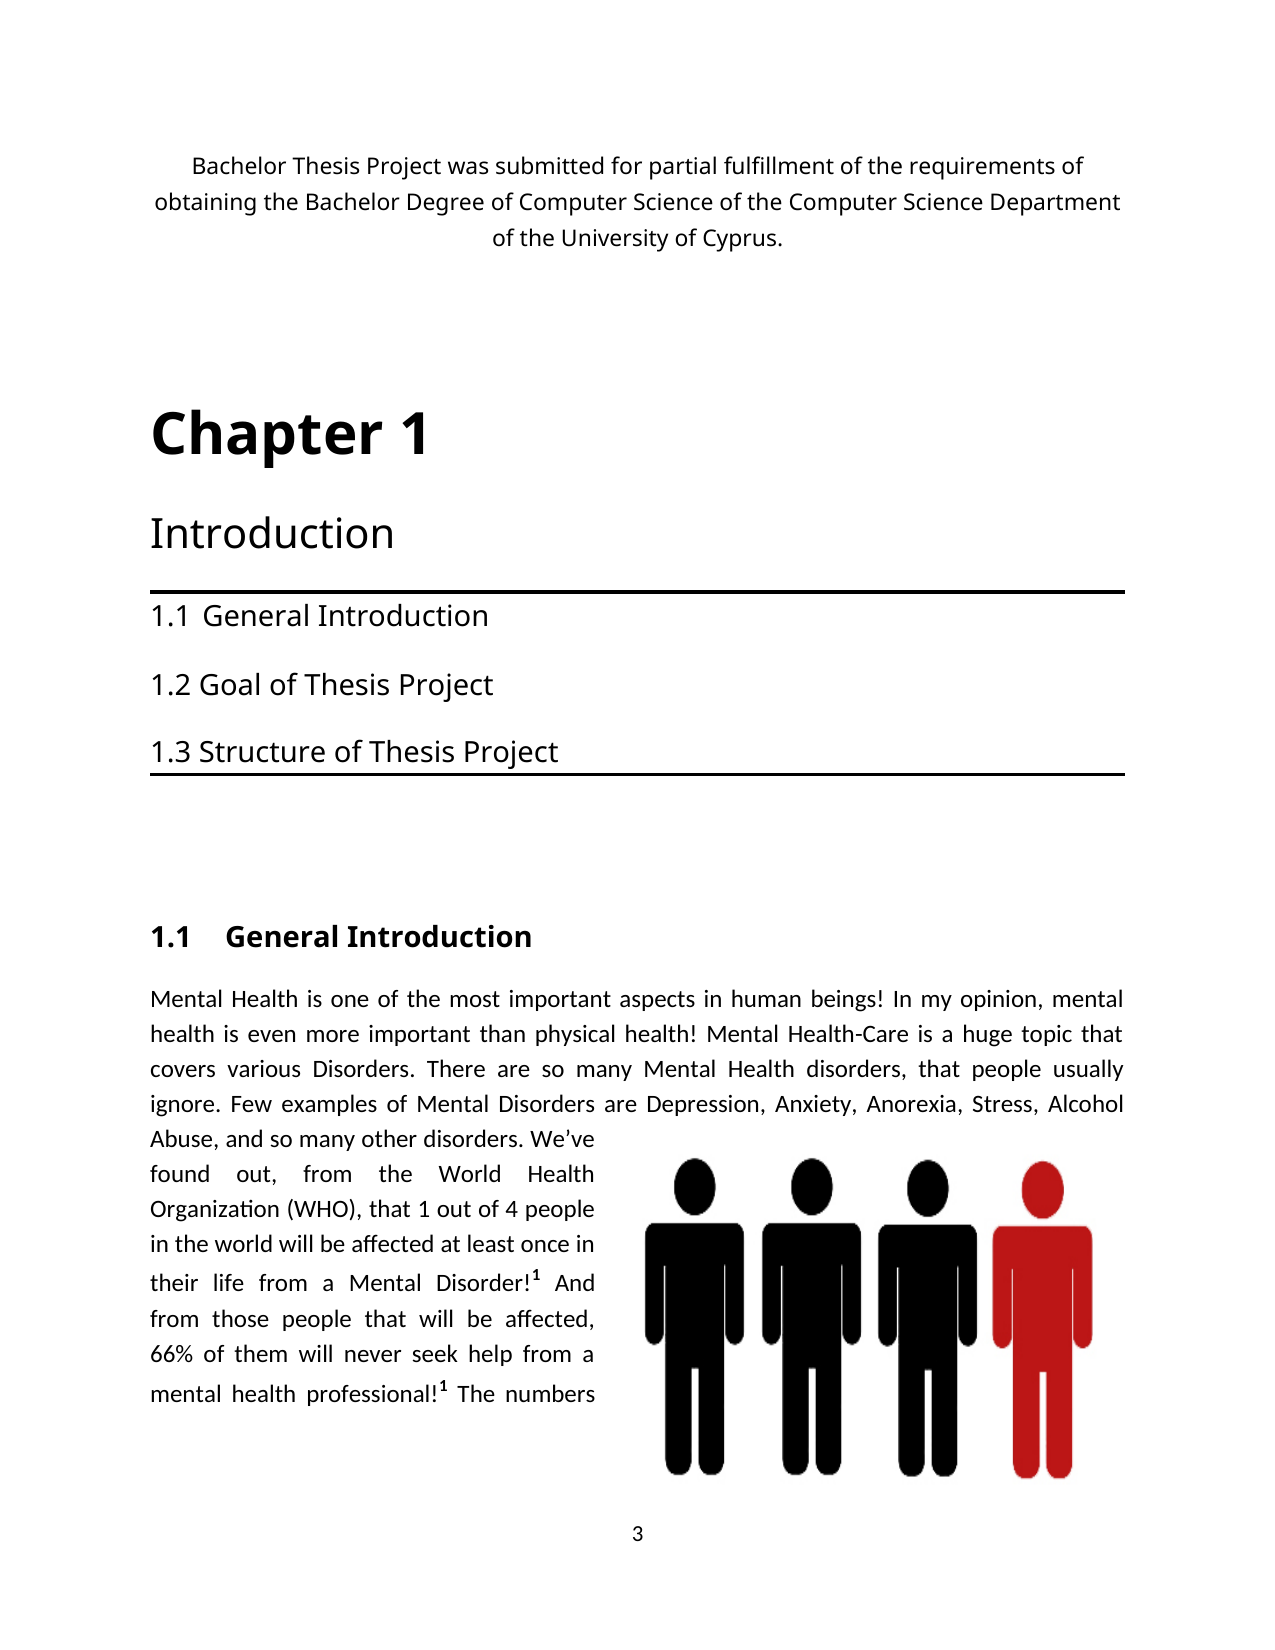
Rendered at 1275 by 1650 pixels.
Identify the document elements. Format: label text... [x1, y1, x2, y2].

text Chapter 1 [150, 392, 1125, 472]
text 1.1 General Introduction [150, 594, 1125, 635]
text 1.2 Goal of Thesis Project [150, 664, 1125, 704]
text Bachelor Thesis Project was submitted for partial fulfillment of the requirements of obtaining the Bachelor Degree of Computer Science of the Computer Science Department of the University of Cyprus. [150, 150, 1125, 253]
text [150, 983, 1125, 1410]
text 1.3 Structure of Thesis Project [150, 731, 1125, 773]
picture [614, 1130, 1122, 1518]
list General Introduction [150, 916, 1125, 956]
text Introduction [150, 504, 1125, 561]
